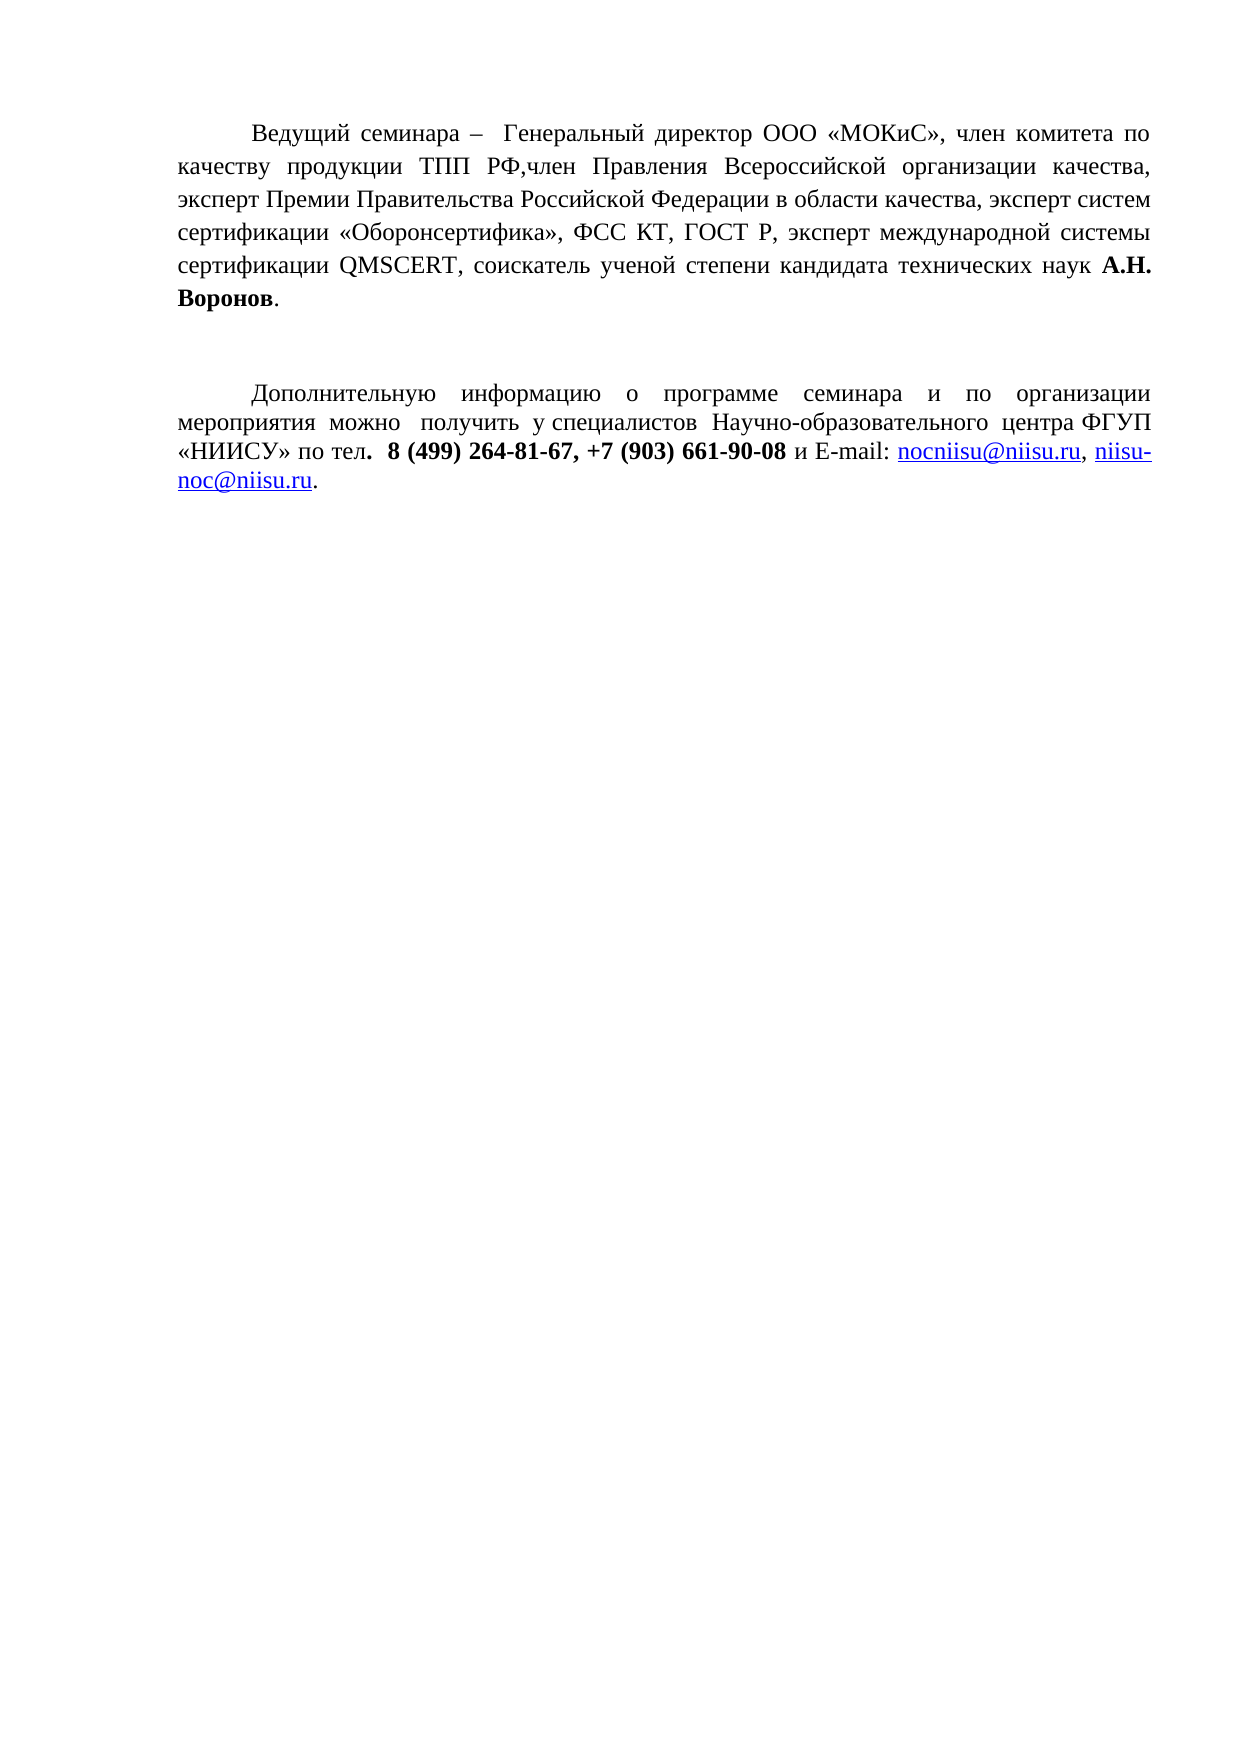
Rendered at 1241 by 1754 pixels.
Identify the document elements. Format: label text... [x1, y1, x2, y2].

text Ведущий семинара – Генеральный директор ООО «МОКиС», член комитета по качеству продукции ТПП РФ,член Правления Всероссийской организации качества, эксперт Премии Правительства Российской Федерации в области качества, эксперт систем сертификации «Оборонсертифика», ФСС КТ, ГОСТ Р, эксперт международной системы сертификации QMSCERT, соискатель ученой степени кандидата технических наук А.Н. Воронов. [177, 118, 1152, 312]
text Дополнительную информацию о программе семинара и по организации мероприятия можно получить у специалистов Научно-образовательного центра ФГУП «НИИСУ» по тел. 8 (499) 264-81-67, +7 (903) 661-90-08 и E-mail: nocniisu@niisu.ru, niisu-noc@niisu.ru. [177, 378, 1152, 493]
